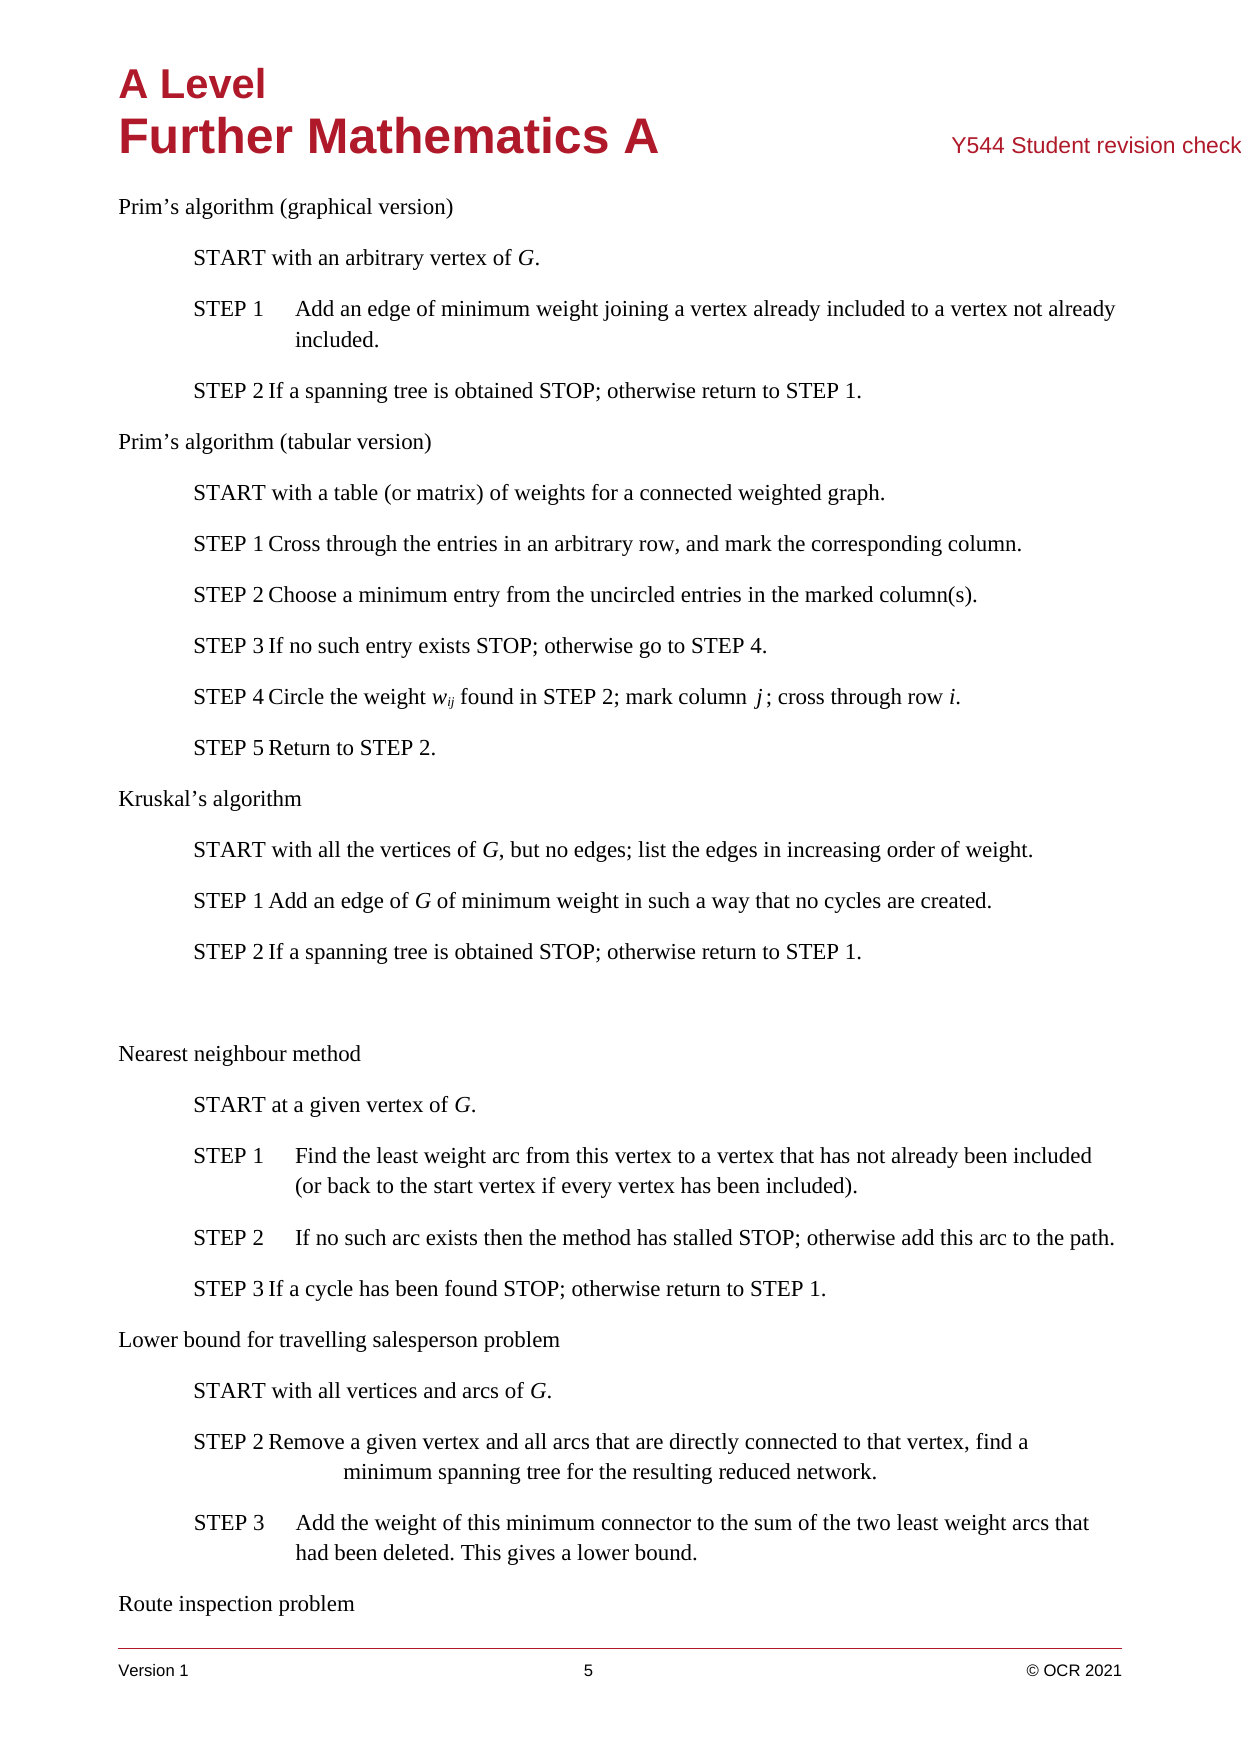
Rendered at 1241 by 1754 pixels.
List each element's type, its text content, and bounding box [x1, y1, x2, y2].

text STEP 2 If a spanning tree is obtained STOP; otherwise return to STEP 1. [118, 938, 1122, 964]
text STEP 5 Return to STEP 2. [118, 734, 1122, 760]
text STEP 3 Add the weight of this minimum connector to the sum of the two least weight arcs that had been deleted. This gives a lower bound. [194, 1509, 1122, 1566]
text START with all vertices and arcs of G. [118, 1377, 1122, 1403]
text STEP 2 Remove a given vertex and all arcs that are directly connected to that vertex, find a minimum spanning tree for the resulting reduced network. [193, 1428, 1122, 1484]
text STEP 2 Choose a minimum entry from the uncircled entries in the marked column(s). [118, 581, 1122, 607]
text Kruskal’s algorithm [118, 785, 1122, 811]
text START with a table (or matrix) of weights for a connected weighted graph. [118, 479, 1122, 505]
text Route inspection problem [118, 1590, 1122, 1617]
text START with an arbitrary vertex of G. [118, 244, 1122, 271]
text START with all the vertices of G, but no edges; list the edges in increasing order of weight. [118, 836, 1122, 862]
text Nearest neighbour method [118, 1040, 1122, 1067]
text STEP 1 Add an edge of G of minimum weight in such a way that no cycles are created. [118, 887, 1122, 913]
text STEP 2 If a spanning tree is obtained STOP; otherwise return to STEP 1. [118, 377, 1122, 403]
text START at a given vertex of G. [118, 1091, 1122, 1118]
text STEP 1 Find the least weight arc from this vertex to a vertex that has not already been included (or back to the start vertex if every vertex has been included). [193, 1142, 1122, 1199]
text STEP 3 If no such entry exists STOP; otherwise go to STEP 4. [118, 632, 1122, 658]
text STEP 3 If a cycle has been found STOP; otherwise return to STEP 1. [193, 1274, 1122, 1301]
text Prim’s algorithm (tabular version) [118, 428, 1122, 454]
text Prim’s algorithm (graphical version) [118, 193, 1122, 220]
text Lower bound for travelling salesperson problem [118, 1326, 1122, 1352]
text STEP 4 Circle the weight wij found in STEP 2; mark column j ; cross through row i. [118, 683, 1122, 709]
text STEP 2 If no such arc exists then the method has stalled STOP; otherwise add this arc to the path. [193, 1223, 1122, 1250]
text STEP 1 Cross through the entries in an arbitrary row, and mark the corresponding column. [118, 530, 1122, 556]
text STEP 1 Add an edge of minimum weight joining a vertex already included to a vertex not already included. [193, 295, 1122, 352]
